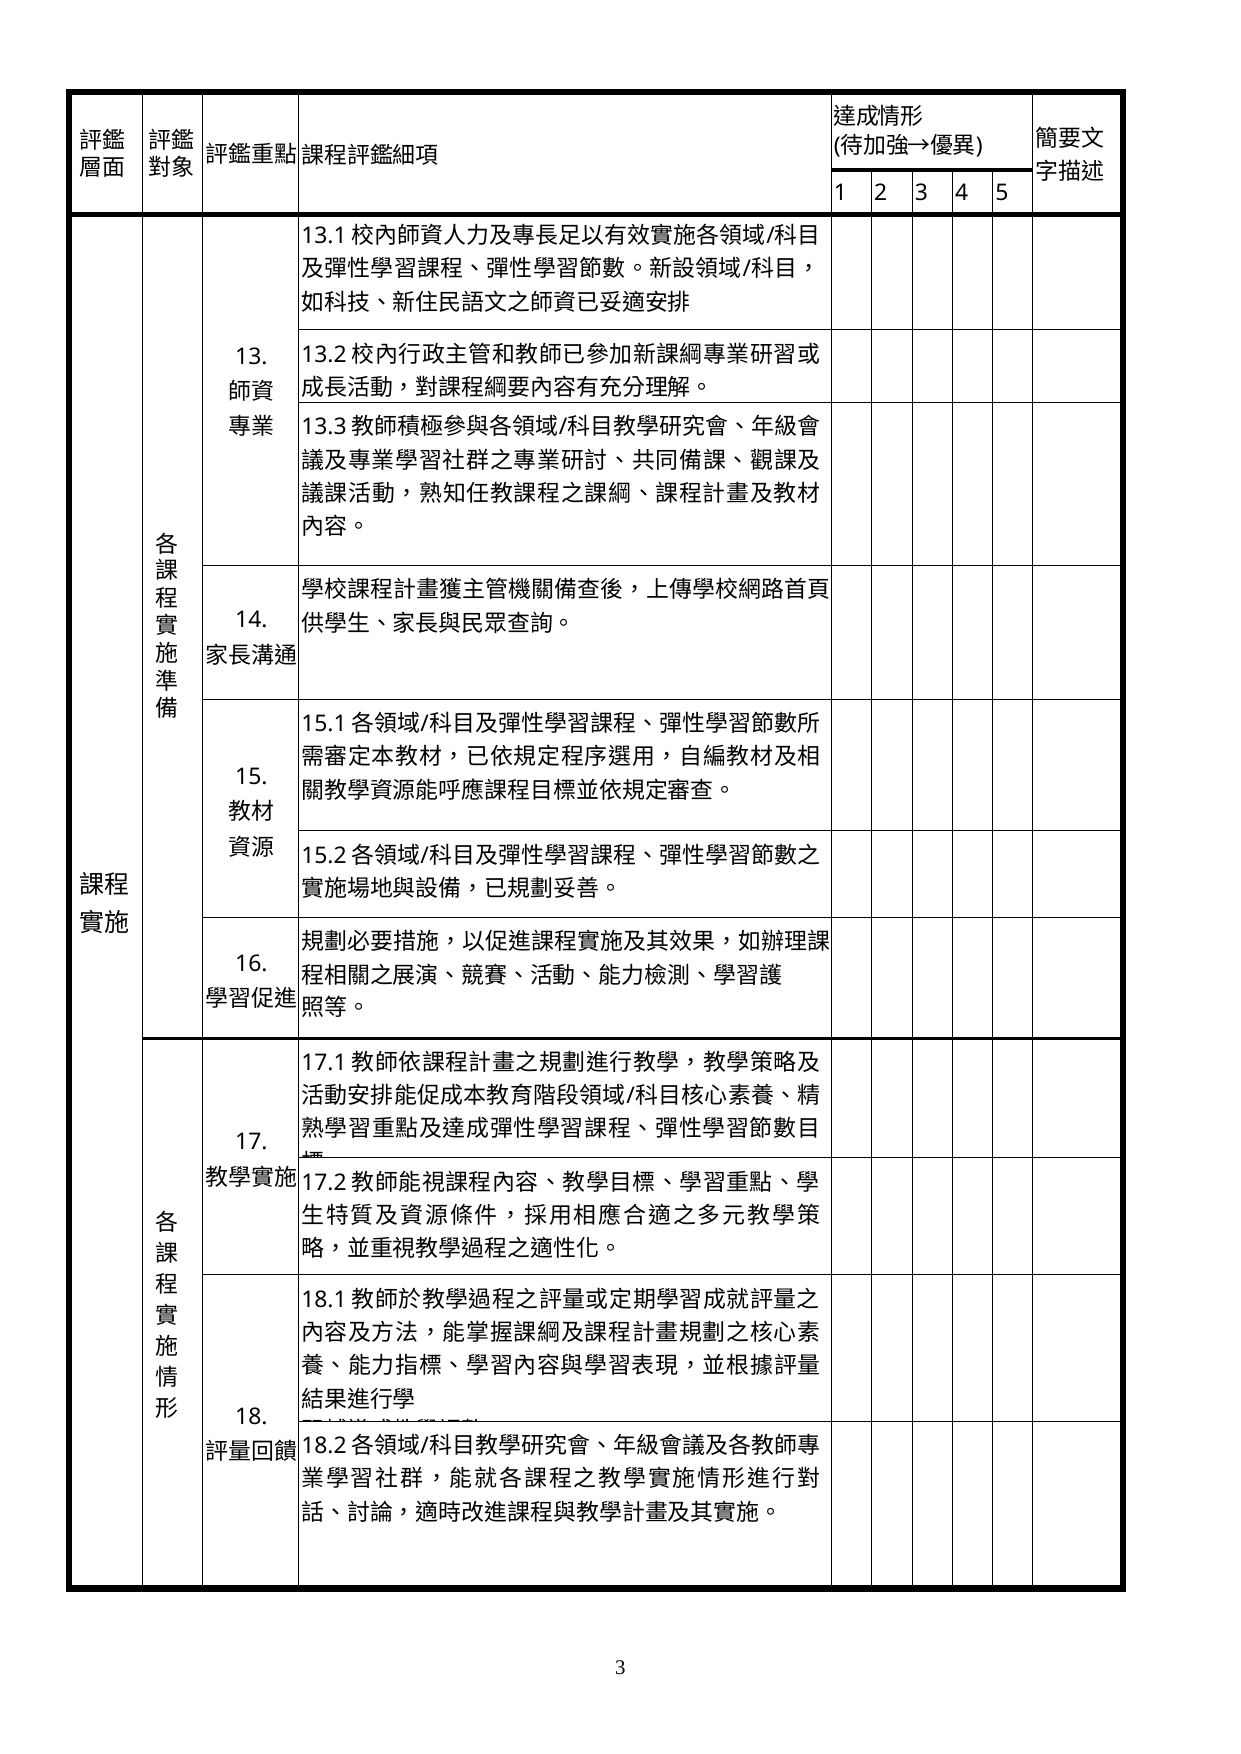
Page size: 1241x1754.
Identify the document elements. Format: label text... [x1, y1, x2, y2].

table_cell 18. 評量回饋 [203, 1275, 298, 1585]
table_cell 13. 師資 專業 [203, 217, 298, 565]
table_cell [1033, 217, 1120, 329]
table_cell 13.3教師積極參與各領域/科目教學研究會、年級會議及專業學習社群之專業研討、共同備課、觀課及議課活動，熟知任教課程之課綱、課程計畫及教材內容。 [299, 403, 831, 565]
table_cell 13.1校內師資人力及專長足以有效實施各領域/科目及彈性學習課程、彈性學習節數。新設領域/科目，如科技、新住民語文之師資已妥適安排 [299, 217, 831, 329]
table_cell 4 [953, 172, 992, 212]
table_cell [993, 403, 1032, 565]
table_cell 15. 教材 資源 [203, 700, 298, 917]
table_cell 17. 教學實施 [203, 1040, 298, 1274]
table_cell [953, 831, 992, 917]
table_cell 達成情形 (待加強→優異) [832, 95, 1032, 167]
table_cell [872, 566, 912, 698]
table_cell [913, 566, 952, 698]
table_cell [872, 1158, 912, 1274]
table_cell [913, 831, 952, 917]
table_cell [913, 918, 952, 1037]
table_cell 13.2校內行政主管和教師已參加新課綱專業研習或成長活動，對課程綱要內容有充分理解。 [299, 330, 831, 402]
table_cell [832, 403, 871, 565]
table_cell [993, 700, 1032, 830]
table_cell [953, 700, 992, 830]
table_cell [1033, 1040, 1120, 1157]
table_cell 16. 學習促進 [203, 918, 298, 1037]
table_cell [953, 1275, 992, 1421]
table_cell [953, 217, 992, 329]
table_cell [993, 217, 1032, 329]
table_cell [913, 330, 952, 402]
table_cell [953, 918, 992, 1037]
table_cell [913, 217, 952, 329]
table_cell [832, 566, 871, 698]
table_cell 評鑑層面 [72, 95, 142, 212]
table_cell [1033, 1158, 1120, 1274]
table_cell [832, 918, 871, 1037]
table_cell 15.2各領域/科目及彈性學習課程、彈性學習節數之實施場地與設備，已規劃妥善。 [299, 831, 831, 917]
table_cell [993, 1422, 1032, 1585]
table_cell 17.2教師能視課程內容、教學目標、學習重點、學生特質及資源條件，採用相應合適之多元教學策略，並重視教學過程之適性化。 [299, 1158, 831, 1274]
table_cell [872, 700, 912, 830]
table_cell 學校課程計畫獲主管機關備查後，上傳學校網路首頁供學生、家長與民眾查詢。 [299, 566, 831, 698]
table_cell [1033, 1422, 1120, 1585]
table_cell 18.1教師於教學過程之評量或定期學習成就評量之內容及方法，能掌握課綱及課程計畫規劃之核心素養、能力指標、學習內容與學習表現，並根據評量結果進行學 習輔導或教學調整。 [299, 1275, 831, 1421]
table_cell [993, 1275, 1032, 1421]
table_cell [953, 330, 992, 402]
table_cell [1033, 1275, 1120, 1421]
table_cell 2 [872, 172, 912, 212]
table_cell [832, 1158, 871, 1274]
table_cell 18.2各領域/科目教學研究會、年級會議及各教師專業學習社群，能就各課程之教學實施情形進行對話、討論，適時改進課程與教學計畫及其實施。 [299, 1422, 831, 1585]
table_cell [832, 1422, 871, 1585]
table_cell [993, 918, 1032, 1037]
table_cell 評鑑重點 [203, 95, 298, 212]
table_cell [1033, 700, 1120, 830]
table_cell [1033, 566, 1120, 698]
table_cell 各課程實施準備 [143, 217, 202, 1037]
table_cell 3 [913, 172, 952, 212]
table_cell [953, 1422, 992, 1585]
table_cell [872, 918, 912, 1037]
table_cell 15.1各領域/科目及彈性學習課程、彈性學習節數所需審定本教材，已依規定程序選用，自編教材及相關教學資源能呼應課程目標並依規定審查。 [299, 700, 831, 830]
table_cell [872, 1422, 912, 1585]
table_cell [993, 330, 1032, 402]
table_cell [913, 1040, 952, 1157]
table_cell 14. 家長溝通 [203, 566, 298, 698]
table_cell [832, 1040, 871, 1157]
table_cell 各課程實施情形 [143, 1040, 202, 1585]
table_cell [872, 1040, 912, 1157]
table_cell [913, 700, 952, 830]
table_cell 5 [993, 172, 1032, 212]
table_cell [1033, 831, 1120, 917]
table_cell [832, 330, 871, 402]
table_cell [872, 330, 912, 402]
table_cell [913, 1158, 952, 1274]
table_cell 簡要文 字描述 [1033, 95, 1120, 212]
table_cell [913, 403, 952, 565]
table_cell [953, 1158, 992, 1274]
table_cell 課程實施 [72, 217, 142, 1585]
table_cell 課程評鑑細項 [299, 95, 831, 212]
table_cell [872, 217, 912, 329]
table_cell [872, 403, 912, 565]
table_cell 評鑑對象 [143, 95, 202, 212]
table_cell [913, 1275, 952, 1421]
table_cell [953, 566, 992, 698]
table_cell [953, 403, 992, 565]
table_cell [993, 566, 1032, 698]
table_cell [832, 1275, 871, 1421]
table_cell [1033, 330, 1120, 402]
table_cell [872, 831, 912, 917]
table_cell [832, 217, 871, 329]
table_cell [832, 831, 871, 917]
table_cell [953, 1040, 992, 1157]
table_cell 1 [832, 172, 871, 212]
table_cell 17.1教師依課程計畫之規劃進行教學，教學策略及活動安排能促成本教育階段領域/科目核心素養、精熟學習重點及達成彈性學習課程、彈性學習節數目標。 [299, 1040, 831, 1157]
table_cell [872, 1275, 912, 1421]
table_cell [913, 1422, 952, 1585]
table_cell [1033, 918, 1120, 1037]
table_cell [993, 1158, 1032, 1274]
table_cell 規劃必要措施，以促進課程實施及其效果，如辦理課程相關之展演、競賽、活動、能力檢測、學習護 照等。 [299, 918, 831, 1037]
table_cell [832, 700, 871, 830]
table_cell [993, 1040, 1032, 1157]
table_cell [1033, 403, 1120, 565]
table_cell [993, 831, 1032, 917]
